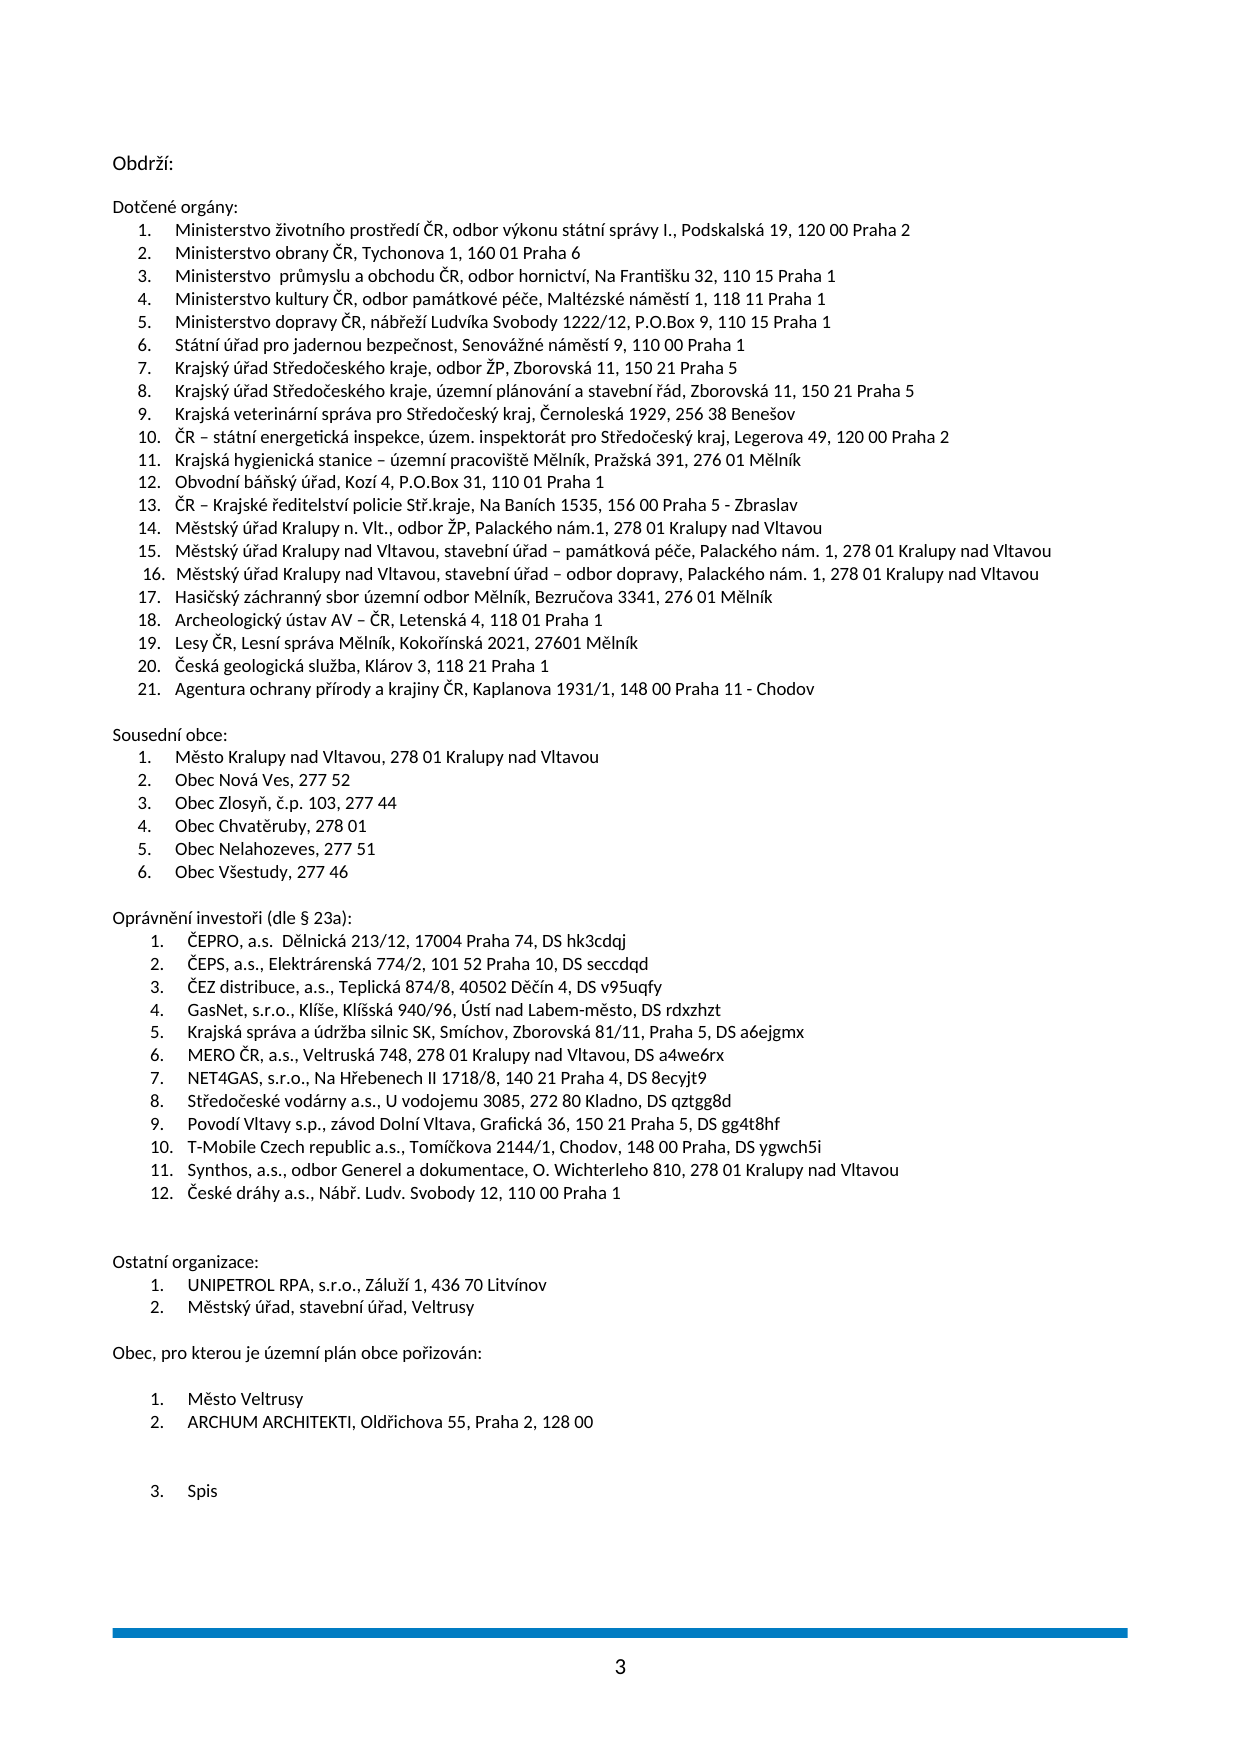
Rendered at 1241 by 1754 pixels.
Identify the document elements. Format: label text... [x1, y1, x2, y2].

list Krajská hygienická stanice – územní pracoviště Mělník, Pražská 391, 276 01 Mělník [137, 448, 1128, 471]
list Obec Chvatěruby, 278 01 [137, 814, 1128, 837]
list ČR – Krajské ředitelství policie Stř.kraje, Na Baních 1535, 156 00 Praha 5 - Zbraslav [137, 494, 1128, 517]
text Dotčené orgány: [112, 196, 1128, 219]
list Archeologický ústav AV – ČR, Letenská 4, 118 01 Praha 1 [137, 608, 1128, 631]
text Ostatní organizace: [112, 1250, 1128, 1273]
list Agentura ochrany přírody a krajiny ČR, Kaplanova 1931/1, 148 00 Praha 11 - Chodov [137, 677, 1128, 700]
list Ministerstvo životního prostředí ČR, odbor výkonu státní správy I., Podskalská 19, 120 00 Praha 2 [137, 219, 1128, 242]
text Oprávnění investoři (dle § 23a): [112, 906, 1128, 929]
list Středočeské vodárny a.s., U vodojemu 3085, 272 80 Kladno, DS qztgg8d [150, 1089, 1128, 1112]
list NET4GAS, s.r.o., Na Hřebenech II 1718/8, 140 21 Praha 4, DS 8ecyjt9 [150, 1067, 1128, 1089]
list Městský úřad Kralupy nad Vltavou, stavební úřad – památková péče, Palackého nám. 1, 278 01 Kralupy nad Vltavou [137, 539, 1128, 562]
list Obec Všestudy, 277 46 [137, 860, 1128, 883]
list Město Kralupy nad Vltavou, 278 01 Kralupy nad Vltavou [137, 746, 1128, 769]
list Česká geologická služba, Klárov 3, 118 21 Praha 1 [137, 654, 1128, 677]
text Obec, pro kterou je územní plán obce pořizován: [112, 1342, 1128, 1364]
list Ministerstvo kultury ČR, odbor památkové péče, Maltézské náměstí 1, 118 11 Praha 1 [137, 287, 1128, 310]
list Ministerstvo dopravy ČR, nábřeží Ludvíka Svobody 1222/12, P.O.Box 9, 110 15 Praha 1 [137, 310, 1128, 333]
list Synthos, a.s., odbor Generel a dokumentace, O. Wichterleho 810, 278 01 Kralupy nad Vltavou [150, 1158, 1128, 1181]
list Obec Nová Ves, 277 52 [137, 769, 1128, 792]
text Sousední obce: [112, 723, 1128, 746]
list Městský úřad Kralupy nad Vltavou, stavební úřad – odbor dopravy, Palackého nám. 1, 278 01 Kralupy nad Vltavou [142, 562, 1128, 585]
list Obec Zlosyň, č.p. 103, 277 44 [137, 792, 1128, 814]
list Město Veltrusy [150, 1387, 1128, 1410]
list GasNet, s.r.o., Klíše, Klíšská 940/96, Ústí nad Labem-město, DS rdxzhzt [150, 998, 1128, 1021]
list Ministerstvo obrany ČR, Tychonova 1, 160 01 Praha 6 [137, 242, 1128, 264]
list Městský úřad, stavební úřad, Veltrusy [150, 1296, 1128, 1319]
list ČEPS, a.s., Elektrárenská 774/2, 101 52 Praha 10, DS seccdqd [150, 952, 1128, 975]
list Povodí Vltavy s.p., závod Dolní Vltava, Grafická 36, 150 21 Praha 5, DS gg4t8hf [150, 1112, 1128, 1135]
list ČEPRO, a.s. Dělnická 213/12, 17004 Praha 74, DS hk3cdqj [150, 929, 1128, 952]
list UNIPETROL RPA, s.r.o., Záluží 1, 436 70 Litvínov [150, 1273, 1128, 1296]
list České dráhy a.s., Nábř. Ludv. Svobody 12, 110 00 Praha 1 [150, 1181, 1128, 1204]
text Obdrží: [112, 150, 1128, 175]
picture [112, 1628, 1128, 1638]
list Hasičský záchranný sbor územní odbor Mělník, Bezručova 3341, 276 01 Mělník [137, 585, 1128, 608]
list Krajská veterinární správa pro Středočeský kraj, Černoleská 1929, 256 38 Benešov [137, 402, 1128, 425]
list Obec Nelahozeves, 277 51 [137, 837, 1128, 860]
list T-Mobile Czech republic a.s., Tomíčkova 2144/1, Chodov, 148 00 Praha, DS ygwch5i [150, 1135, 1128, 1158]
list MERO ČR, a.s., Veltruská 748, 278 01 Kralupy nad Vltavou, DS a4we6rx [150, 1044, 1128, 1067]
list Lesy ČR, Lesní správa Mělník, Kokořínská 2021, 27601 Mělník [137, 631, 1128, 654]
list Státní úřad pro jadernou bezpečnost, Senovážné náměstí 9, 110 00 Praha 1 [137, 333, 1128, 356]
list Obvodní báňský úřad, Kozí 4, P.O.Box 31, 110 01 Praha 1 [137, 471, 1128, 494]
list ČR – státní energetická inspekce, územ. inspektorát pro Středočeský kraj, Legerova 49, 120 00 Praha 2 [137, 425, 1128, 448]
list ČEZ distribuce, a.s., Teplická 874/8, 40502 Děčín 4, DS v95uqfy [150, 975, 1128, 998]
list Ministerstvo průmyslu a obchodu ČR, odbor hornictví, Na Františku 32, 110 15 Praha 1 [137, 264, 1128, 287]
list Krajský úřad Středočeského kraje, územní plánování a stavební řád, Zborovská 11, 150 21 Praha 5 [137, 379, 1128, 402]
list Spis [150, 1479, 1128, 1502]
list ARCHUM ARCHITEKTI, Oldřichova 55, Praha 2, 128 00 [150, 1410, 1128, 1433]
list Krajská správa a údržba silnic SK, Smíchov, Zborovská 81/11, Praha 5, DS a6ejgmx [150, 1021, 1128, 1044]
list Krajský úřad Středočeského kraje, odbor ŽP, Zborovská 11, 150 21 Praha 5 [137, 356, 1128, 379]
list Městský úřad Kralupy n. Vlt., odbor ŽP, Palackého nám.1, 278 01 Kralupy nad Vltavou [137, 517, 1128, 539]
